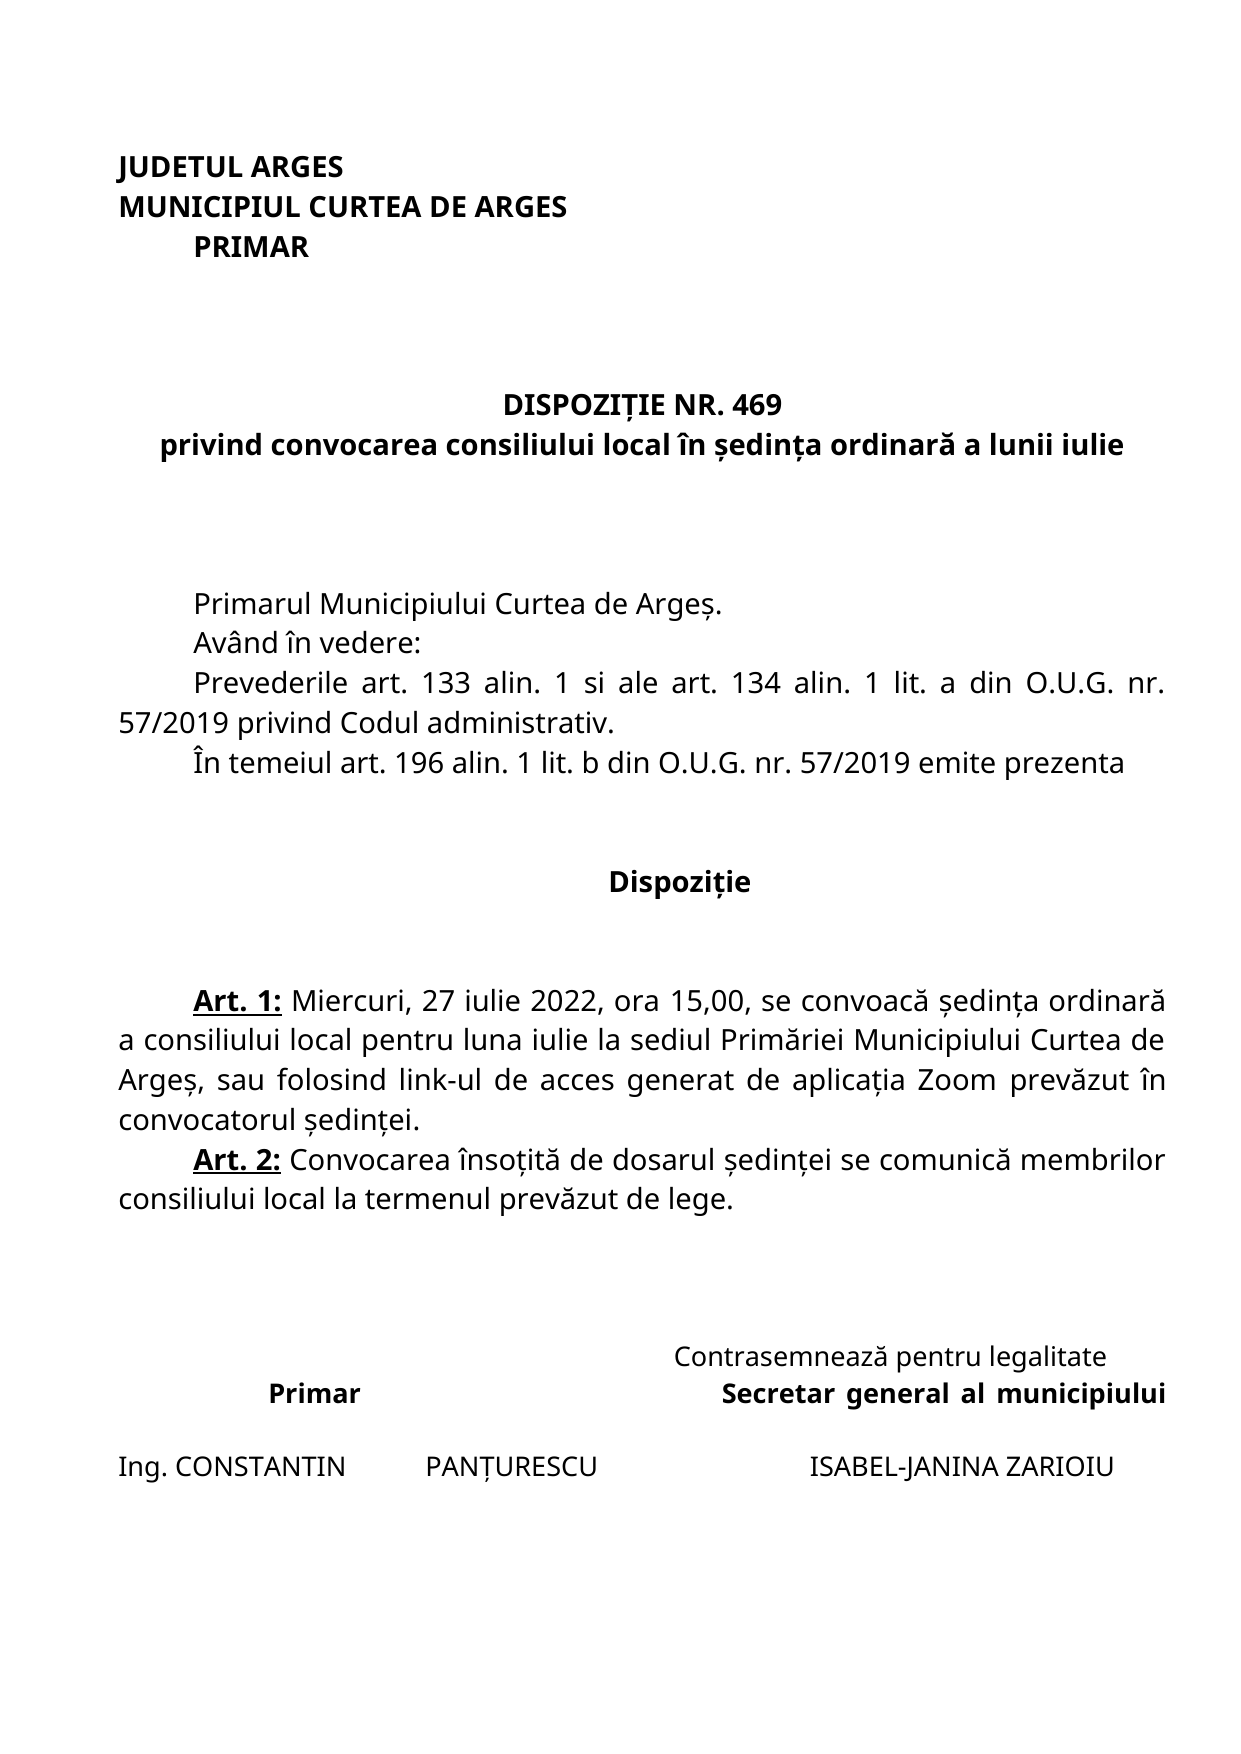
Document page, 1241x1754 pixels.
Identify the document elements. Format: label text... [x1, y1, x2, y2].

text PRIMAR [118, 226, 1167, 266]
text JUDETUL ARGES [118, 147, 1167, 186]
text În temeiul art. 196 alin. 1 lit. b din O.U.G. nr. 57/2019 emite prezenta [118, 742, 1167, 782]
text privind convocarea consiliului local în ședința ordinară a lunii iulie [118, 424, 1167, 464]
text MUNICIPIUL CURTEA DE ARGES [118, 186, 1167, 226]
text Primarul Municipiului Curtea de Argeș. [118, 583, 1167, 623]
text Având în vedere: [118, 623, 1167, 662]
text DISPOZIȚIE NR. 469 [118, 385, 1167, 424]
text Contrasemnează pentru legalitate [643, 1337, 1167, 1374]
text Prevederile art. 133 alin. 1 si ale art. 134 alin. 1 lit. a din O.U.G. nr. 57/2019 privind Codul administrativ. [118, 662, 1167, 742]
text Dispoziție [118, 861, 1167, 901]
text Art. 1: Miercuri, 27 iulie 2022, ora 15,00, se convoacă ședința ordinară a consiliului local pentru luna iulie la sediul Primăriei Municipiului Curtea de Argeș, sau folosind link-ul de acces generat de aplicația Zoom prevăzut în convocatorul ședinței. [118, 980, 1167, 1139]
text Primar Secretar general al municipiului [118, 1374, 1167, 1448]
text Art. 2: Convocarea însoțită de dosarul ședinței se comunică membrilor consiliului local la termenul prevăzut de lege. [118, 1139, 1167, 1218]
text Ing. CONSTANTIN PANȚURESCU ISABEL-JANINA ZARIOIU [118, 1448, 1167, 1485]
